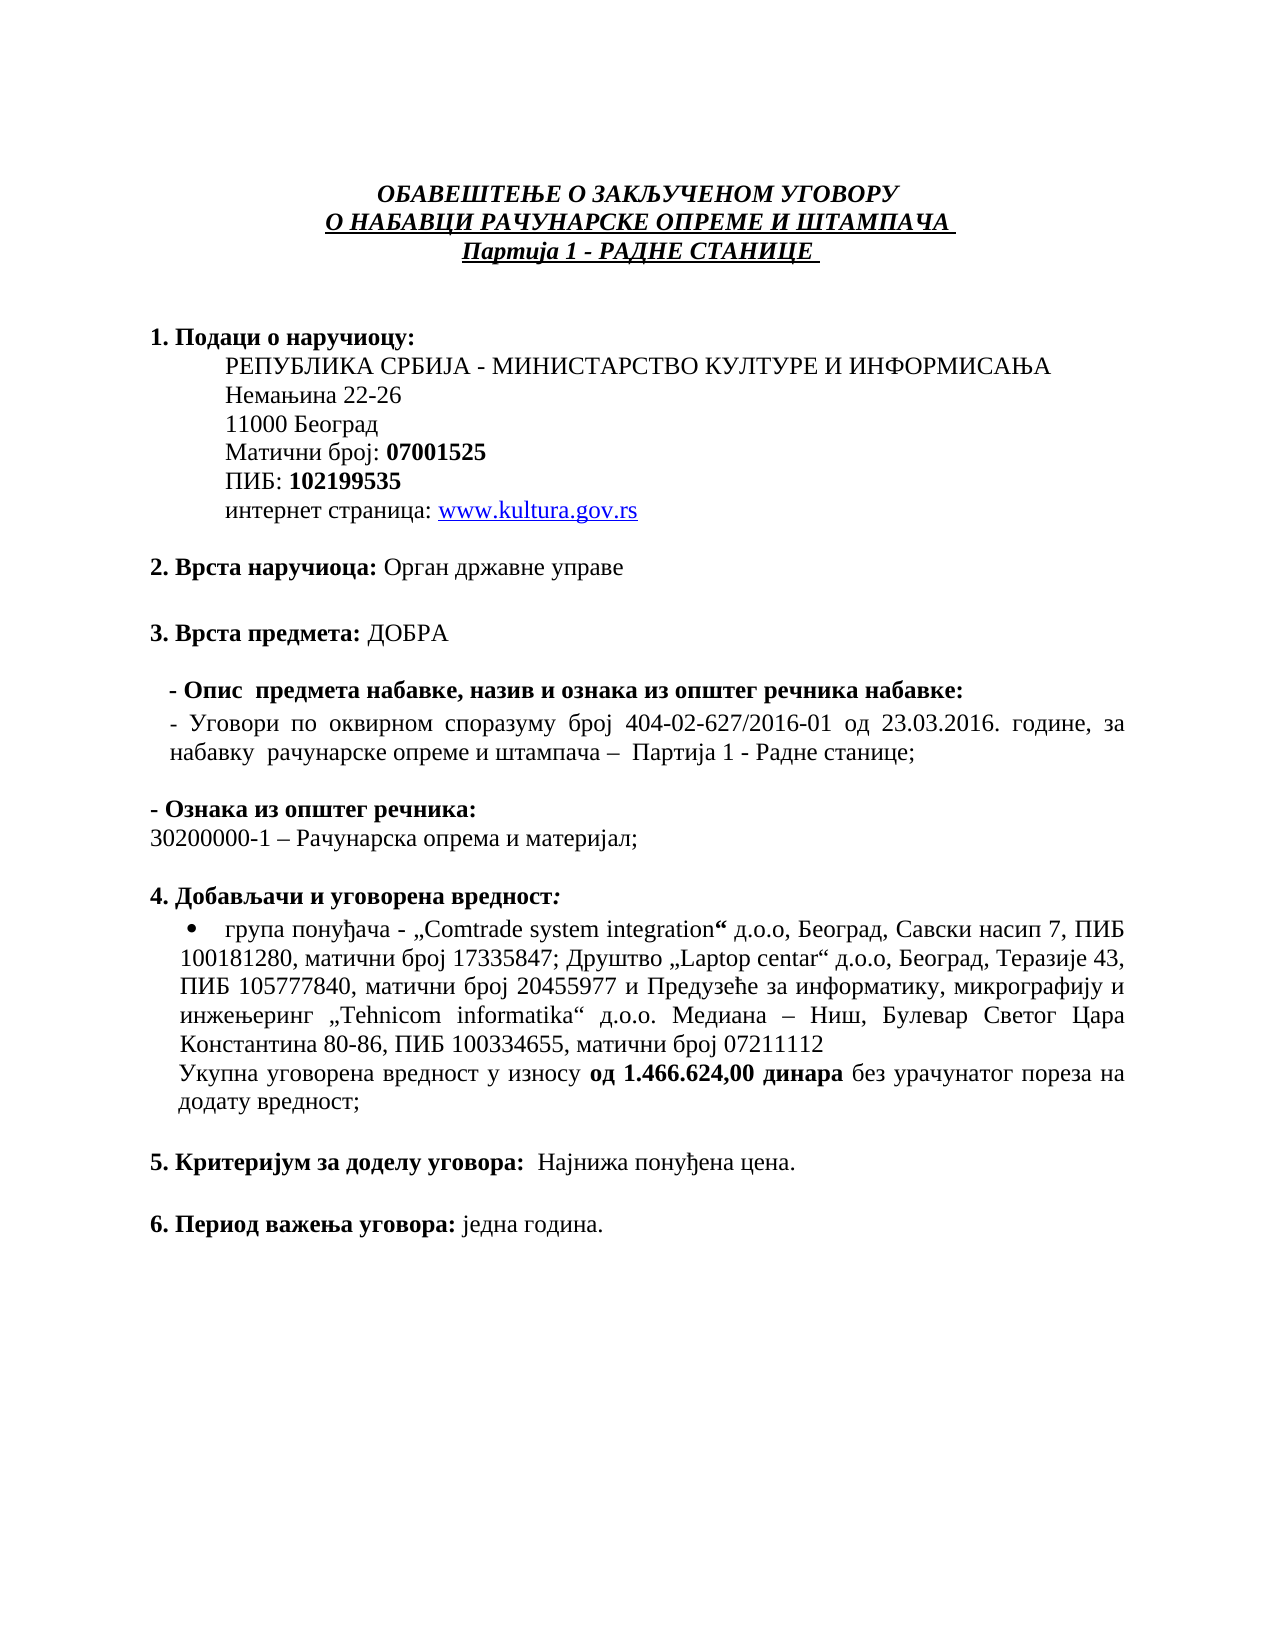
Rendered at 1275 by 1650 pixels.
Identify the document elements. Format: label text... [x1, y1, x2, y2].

text 4. Добављачи и уговорена вредност: [150, 881, 1125, 909]
text Укупна уговорена вредност у износу од 1.466.624,00 динара без урачунатог пореза на додату вредност; [178, 1058, 1125, 1115]
text 2. Врста наручиоца: Орган државне управе [150, 552, 1125, 581]
list - Ознака из општег речника: [150, 794, 1125, 823]
text Немањина 22-26 [150, 380, 1125, 409]
list група понуђача - „Comtrade system integration“ д.о.о, Београд, Савски насип 7, ПИБ 100181280, матични број 17335847; Друштво „Laptop centar“ д.о.о, Београд, Теразије 43, ПИБ 105777840, матични број 20455977 и Предузеће за информатику, микрографију и инжењеринг „Tehnicom informatika“ д.о.о. Медиана – Ниш, Булевар Светог Цара Константина 80-86, ПИБ 100334655, матични број 07211112 [179, 914, 1125, 1058]
text ПИБ: 102199535 [150, 466, 1125, 495]
text 5. Критеријум за доделу уговора: Најнижа понуђена цена. [150, 1147, 1125, 1176]
text 6. Период важења уговора: једна година. [150, 1209, 1125, 1238]
text ОБАВЕШТЕЊЕ О ЗАКЉУЧЕНОМ УГОВОРУ [150, 179, 1125, 207]
text 1. Подаци о наручиоцу: [150, 322, 1125, 351]
list 30200000-1 – Рачунарска опрема и материјал; [150, 823, 1125, 852]
text интернет страница: www.kultura.gov.rs [150, 495, 1125, 524]
text О НАБАВЦИ РАЧУНАРСКЕ ОПРЕМЕ И ШТАМПАЧА [150, 207, 1125, 236]
text 3. Врста предмета: ДОБРА [150, 618, 1125, 647]
text Матични број: 07001525 [150, 437, 1125, 466]
text Партија 1 - РАДНЕ СТАНИЦЕ [150, 236, 1125, 265]
text РЕПУБЛИКА СРБИЈА - МИНИСТАРСТВО КУЛТУРЕ И ИНФОРМИСАЊА [150, 351, 1125, 380]
text - Угoвoри пo oквирнoм спoрaзуму брoj 404-02-627/2016-01 од 23.03.2016. године, за набавку рачунарске опреме и штампача – Партија 1 - Радне станице; [169, 708, 1125, 766]
text - Опис предмета набавке, назив и ознака из општег речника набавке: [169, 675, 1125, 704]
text 11000 Београд [150, 409, 1125, 437]
